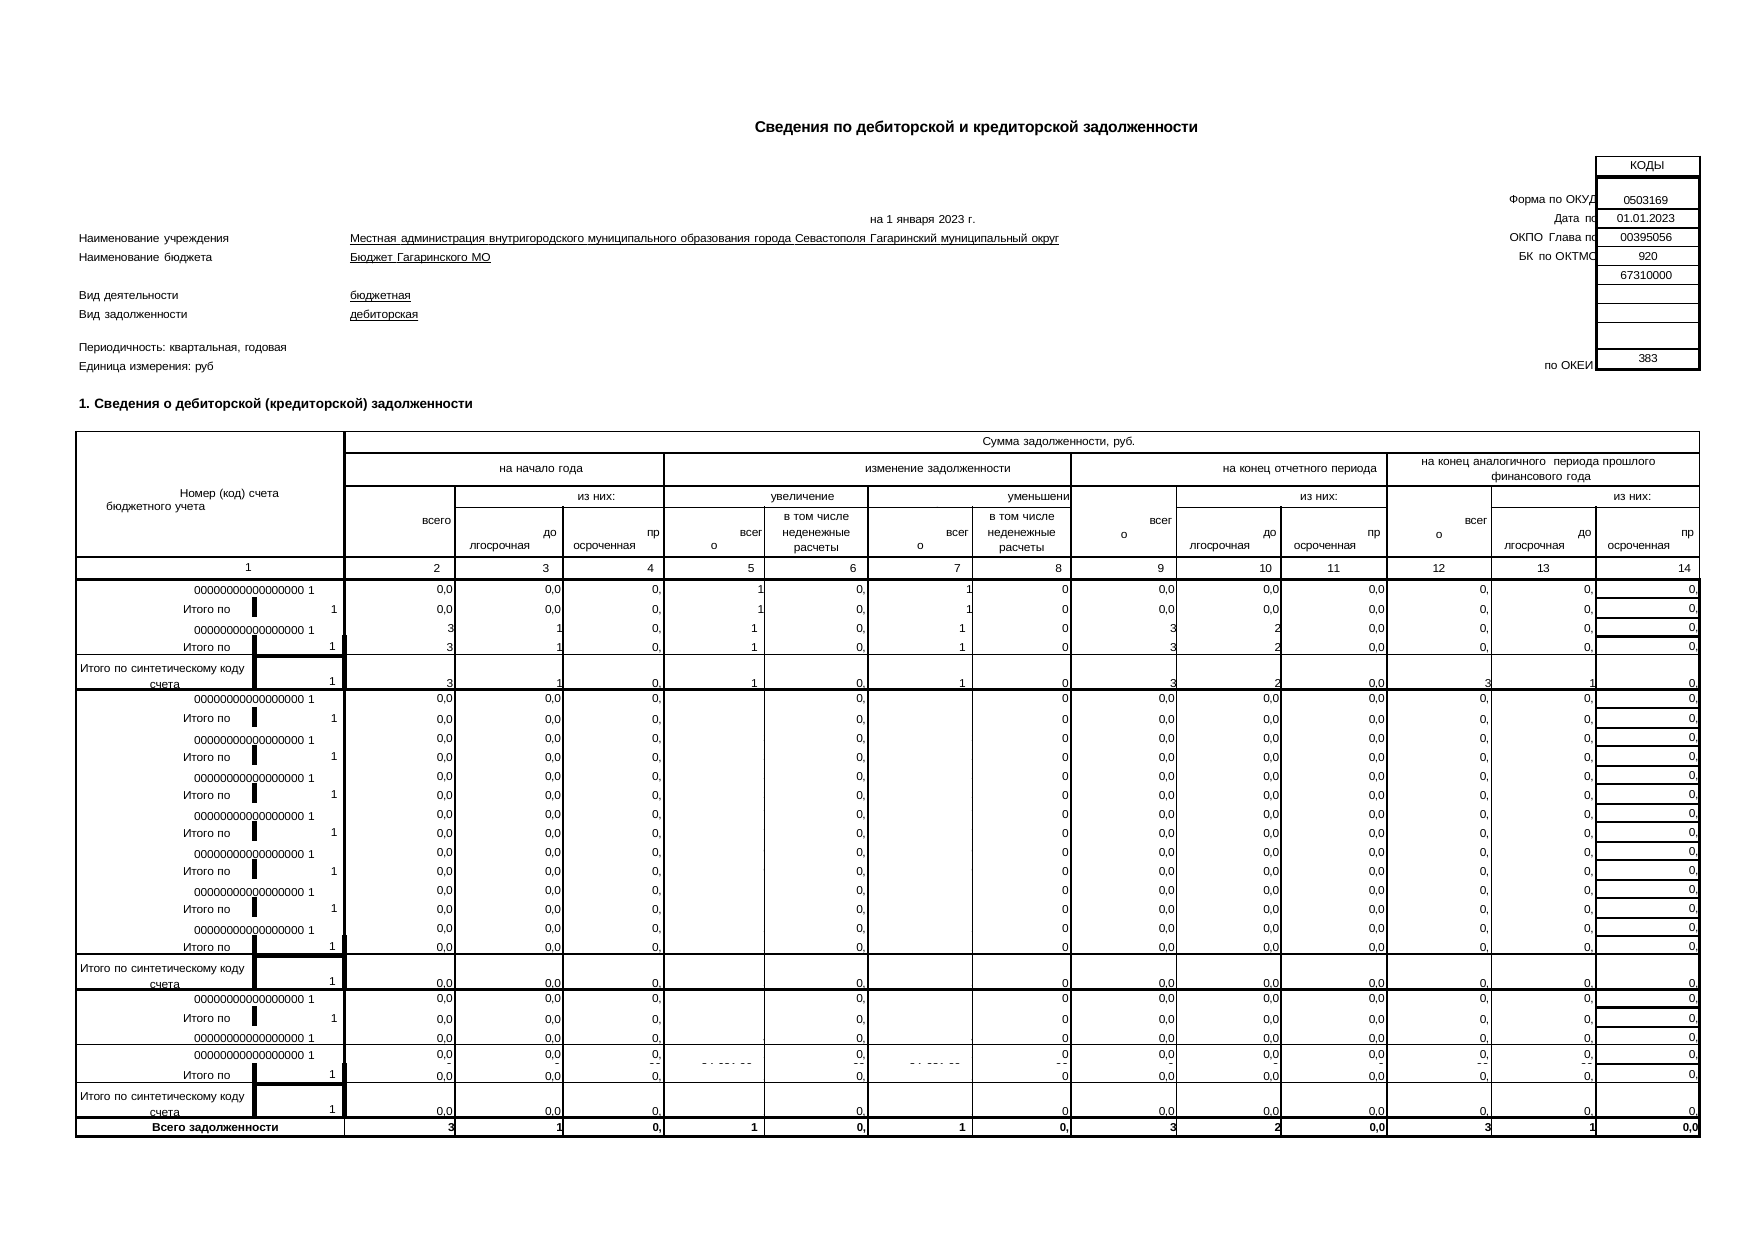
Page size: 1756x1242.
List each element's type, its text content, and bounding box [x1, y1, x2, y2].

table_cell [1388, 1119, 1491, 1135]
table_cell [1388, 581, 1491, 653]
text Сведения по дебиторской и кредиторской задолженности [754, 118, 1711, 136]
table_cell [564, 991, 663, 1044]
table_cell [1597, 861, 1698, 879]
text по ОКЕИ [1544, 358, 1711, 372]
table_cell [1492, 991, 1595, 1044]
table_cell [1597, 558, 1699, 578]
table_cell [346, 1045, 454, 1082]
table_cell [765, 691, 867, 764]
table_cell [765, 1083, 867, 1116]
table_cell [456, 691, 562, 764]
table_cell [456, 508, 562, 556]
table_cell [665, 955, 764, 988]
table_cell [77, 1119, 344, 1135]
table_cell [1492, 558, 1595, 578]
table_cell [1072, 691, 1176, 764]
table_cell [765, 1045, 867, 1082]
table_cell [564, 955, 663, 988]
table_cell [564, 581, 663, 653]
text Вид деятельности бюджетная [78, 289, 1073, 302]
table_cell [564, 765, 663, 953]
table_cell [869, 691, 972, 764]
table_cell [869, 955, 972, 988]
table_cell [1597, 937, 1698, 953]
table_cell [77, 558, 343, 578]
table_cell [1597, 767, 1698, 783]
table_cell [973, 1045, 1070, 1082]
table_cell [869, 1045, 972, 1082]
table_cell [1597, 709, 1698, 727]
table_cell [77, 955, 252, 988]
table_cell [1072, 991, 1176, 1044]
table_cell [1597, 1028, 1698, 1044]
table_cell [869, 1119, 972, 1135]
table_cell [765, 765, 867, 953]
text Вид задолженности дебиторская [78, 308, 1073, 321]
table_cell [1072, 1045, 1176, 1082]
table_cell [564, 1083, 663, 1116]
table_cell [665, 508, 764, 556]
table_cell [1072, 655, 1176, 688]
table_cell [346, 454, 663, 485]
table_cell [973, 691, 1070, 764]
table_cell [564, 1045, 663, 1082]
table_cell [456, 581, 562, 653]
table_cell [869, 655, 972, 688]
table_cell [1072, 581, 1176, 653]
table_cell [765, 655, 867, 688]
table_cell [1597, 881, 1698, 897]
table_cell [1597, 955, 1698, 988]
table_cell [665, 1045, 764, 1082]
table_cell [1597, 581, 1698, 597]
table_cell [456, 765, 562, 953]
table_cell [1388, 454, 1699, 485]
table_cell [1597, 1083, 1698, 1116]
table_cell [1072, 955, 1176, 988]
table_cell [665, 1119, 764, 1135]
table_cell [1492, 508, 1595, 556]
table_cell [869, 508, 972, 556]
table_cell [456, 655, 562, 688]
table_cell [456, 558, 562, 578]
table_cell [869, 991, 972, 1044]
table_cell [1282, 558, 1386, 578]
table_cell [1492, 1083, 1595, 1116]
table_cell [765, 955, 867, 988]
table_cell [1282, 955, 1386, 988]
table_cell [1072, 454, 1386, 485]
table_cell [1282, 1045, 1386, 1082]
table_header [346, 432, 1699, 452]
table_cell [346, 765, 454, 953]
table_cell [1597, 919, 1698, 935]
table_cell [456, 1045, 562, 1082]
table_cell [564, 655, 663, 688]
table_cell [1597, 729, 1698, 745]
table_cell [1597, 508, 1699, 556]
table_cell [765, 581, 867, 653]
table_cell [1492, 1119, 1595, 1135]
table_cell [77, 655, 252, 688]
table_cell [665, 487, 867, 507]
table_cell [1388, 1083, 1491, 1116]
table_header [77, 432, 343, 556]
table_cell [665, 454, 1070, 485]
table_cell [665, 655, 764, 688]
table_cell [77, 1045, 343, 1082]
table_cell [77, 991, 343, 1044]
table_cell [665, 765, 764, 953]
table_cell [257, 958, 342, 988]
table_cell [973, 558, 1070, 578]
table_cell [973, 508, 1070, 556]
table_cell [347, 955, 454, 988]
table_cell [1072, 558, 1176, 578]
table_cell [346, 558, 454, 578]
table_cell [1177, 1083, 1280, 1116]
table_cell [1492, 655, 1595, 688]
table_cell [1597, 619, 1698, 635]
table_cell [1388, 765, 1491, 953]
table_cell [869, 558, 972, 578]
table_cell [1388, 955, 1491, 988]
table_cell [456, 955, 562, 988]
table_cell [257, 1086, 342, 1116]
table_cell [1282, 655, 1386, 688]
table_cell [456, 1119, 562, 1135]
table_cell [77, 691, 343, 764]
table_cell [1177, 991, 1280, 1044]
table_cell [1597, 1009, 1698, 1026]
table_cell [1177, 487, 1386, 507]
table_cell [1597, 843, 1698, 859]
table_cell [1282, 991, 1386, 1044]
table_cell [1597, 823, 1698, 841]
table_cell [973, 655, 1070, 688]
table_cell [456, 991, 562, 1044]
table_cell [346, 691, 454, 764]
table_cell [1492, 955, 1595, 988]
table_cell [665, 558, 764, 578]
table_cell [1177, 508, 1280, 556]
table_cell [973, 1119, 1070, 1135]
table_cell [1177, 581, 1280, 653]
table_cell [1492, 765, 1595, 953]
text Периодичность: квартальная, годовая Единица измерения: руб [78, 340, 292, 372]
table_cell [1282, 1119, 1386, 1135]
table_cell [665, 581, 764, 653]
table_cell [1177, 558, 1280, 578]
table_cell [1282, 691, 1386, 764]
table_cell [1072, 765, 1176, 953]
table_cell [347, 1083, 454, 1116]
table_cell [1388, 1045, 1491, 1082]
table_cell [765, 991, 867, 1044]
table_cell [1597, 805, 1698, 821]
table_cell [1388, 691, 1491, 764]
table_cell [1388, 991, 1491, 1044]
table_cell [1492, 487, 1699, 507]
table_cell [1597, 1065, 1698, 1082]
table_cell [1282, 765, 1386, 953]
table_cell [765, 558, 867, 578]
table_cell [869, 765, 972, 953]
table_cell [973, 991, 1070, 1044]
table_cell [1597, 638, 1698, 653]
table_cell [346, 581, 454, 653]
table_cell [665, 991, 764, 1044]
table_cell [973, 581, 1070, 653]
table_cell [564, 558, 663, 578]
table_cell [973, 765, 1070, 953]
text Форма по ОКУД [1492, 193, 1595, 206]
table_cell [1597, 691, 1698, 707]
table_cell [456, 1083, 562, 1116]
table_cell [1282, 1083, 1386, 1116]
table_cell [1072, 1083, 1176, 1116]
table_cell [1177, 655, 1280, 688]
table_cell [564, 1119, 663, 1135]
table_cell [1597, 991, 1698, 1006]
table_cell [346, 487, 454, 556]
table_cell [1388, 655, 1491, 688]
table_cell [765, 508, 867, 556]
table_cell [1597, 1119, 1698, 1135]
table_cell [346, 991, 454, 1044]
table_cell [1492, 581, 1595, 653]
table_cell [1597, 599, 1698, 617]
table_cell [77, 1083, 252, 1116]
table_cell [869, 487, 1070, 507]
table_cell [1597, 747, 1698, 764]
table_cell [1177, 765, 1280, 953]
text на 1 января 2023 г. [64, 212, 975, 226]
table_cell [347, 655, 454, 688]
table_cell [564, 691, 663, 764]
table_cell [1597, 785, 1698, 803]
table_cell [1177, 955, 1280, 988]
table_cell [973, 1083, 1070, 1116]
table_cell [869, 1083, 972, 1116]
text Дата по ОКПО Глава по БК по ОКТМО [1492, 212, 1595, 263]
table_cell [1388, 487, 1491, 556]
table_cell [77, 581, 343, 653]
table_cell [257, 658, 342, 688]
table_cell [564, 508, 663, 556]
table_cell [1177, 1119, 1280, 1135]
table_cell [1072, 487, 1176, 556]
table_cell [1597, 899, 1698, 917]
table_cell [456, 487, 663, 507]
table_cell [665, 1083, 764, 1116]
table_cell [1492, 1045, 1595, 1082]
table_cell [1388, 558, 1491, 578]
list Сведения о дебиторской (кредиторской) задолженности [79, 395, 479, 411]
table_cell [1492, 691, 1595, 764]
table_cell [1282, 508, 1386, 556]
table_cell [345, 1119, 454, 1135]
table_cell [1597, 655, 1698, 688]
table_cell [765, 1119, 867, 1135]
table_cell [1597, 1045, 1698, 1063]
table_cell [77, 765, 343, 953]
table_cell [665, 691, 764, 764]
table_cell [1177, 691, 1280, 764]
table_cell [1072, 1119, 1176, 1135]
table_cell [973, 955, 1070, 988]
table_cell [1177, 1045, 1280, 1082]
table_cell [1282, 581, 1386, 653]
text Наименование учреждения Местная администрация внутригородского муниципального образования города Севастополя Гагаринский муниципальный округ Наименование бюджета Бюджет Гагаринского МО [78, 232, 1073, 264]
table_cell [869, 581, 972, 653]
